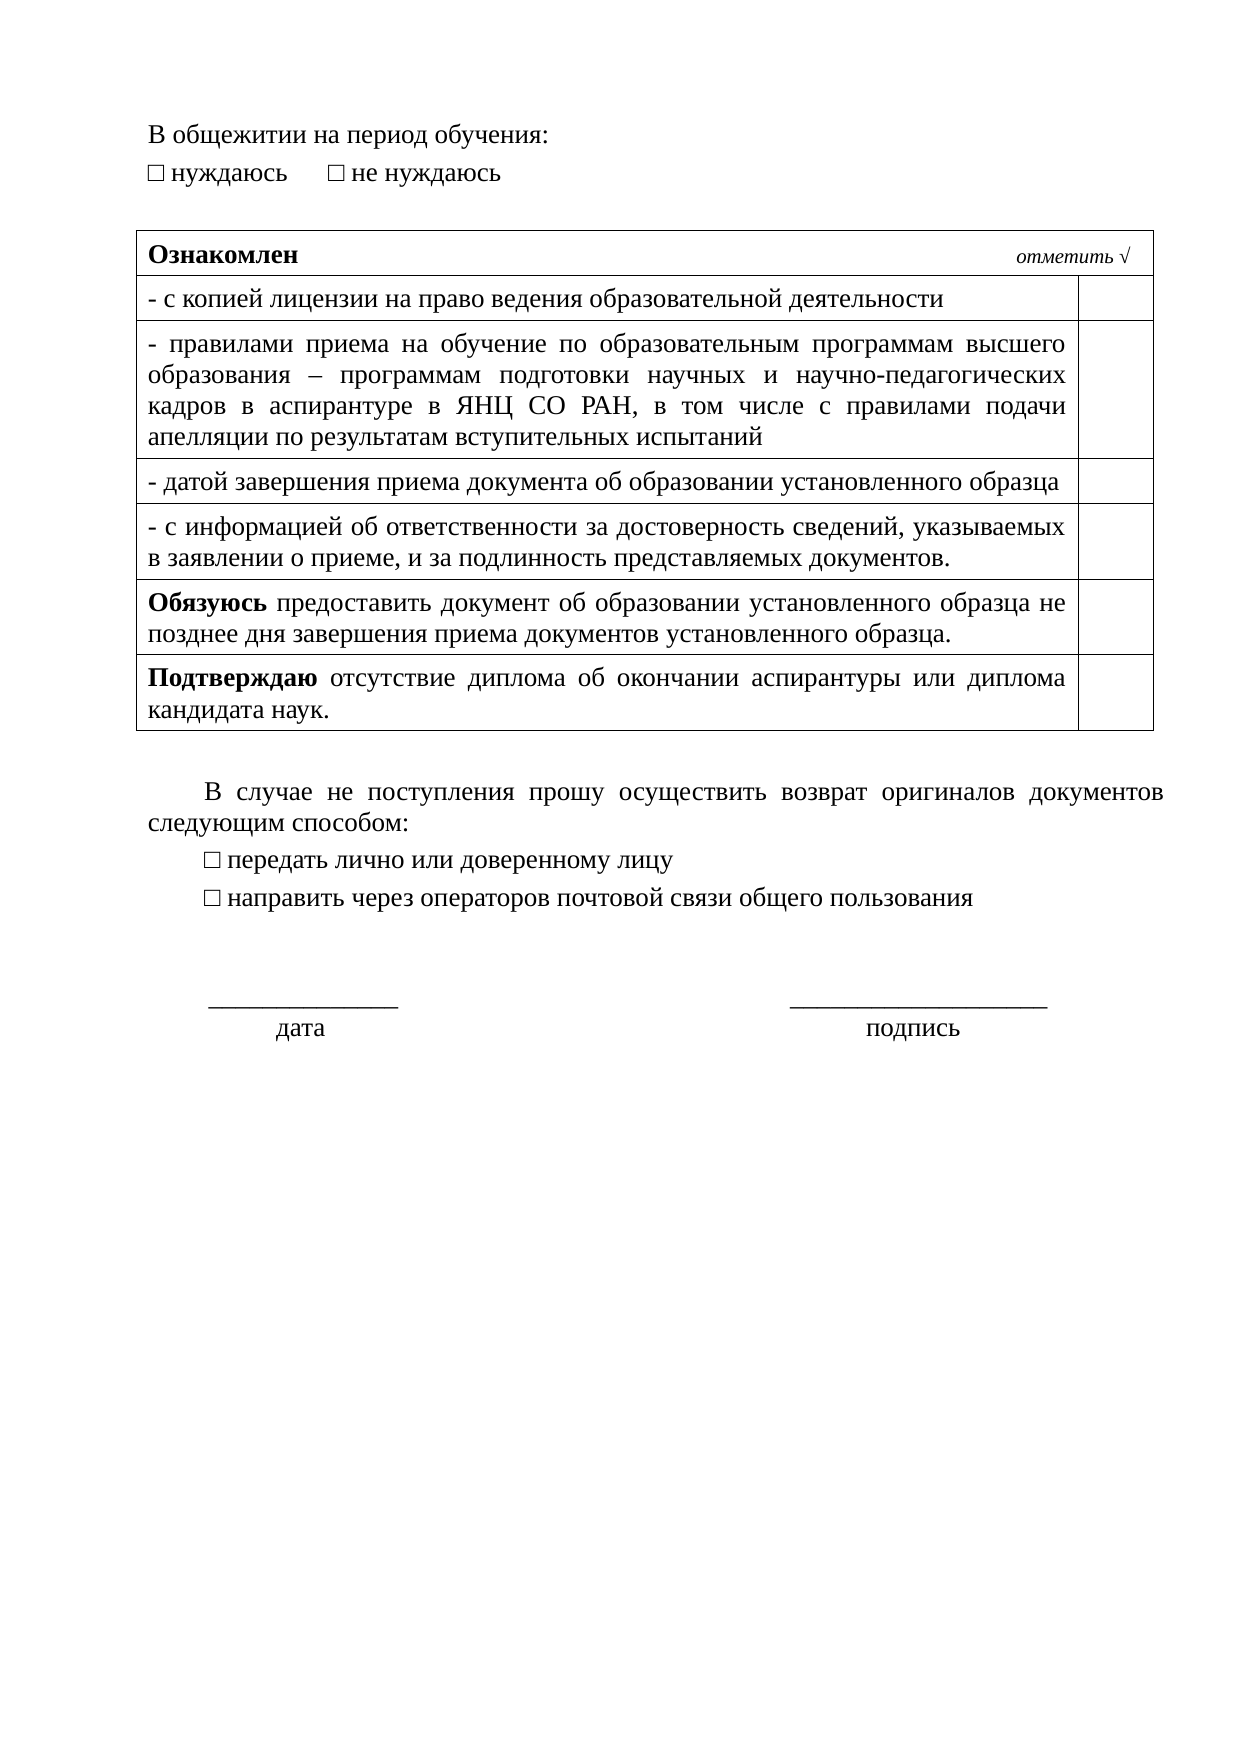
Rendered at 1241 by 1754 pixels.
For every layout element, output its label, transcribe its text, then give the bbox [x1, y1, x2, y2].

table_header Ознакомлен отметить √ [137, 231, 1153, 275]
table_cell [1079, 459, 1153, 503]
text В случае не поступления прошу осуществить возврат оригиналов документов следующим способом: [148, 775, 1165, 837]
text ______________ ___________________ [148, 980, 1165, 1012]
text □ нуждаюсь □ не нуждаюсь [148, 156, 1165, 187]
table_cell - с копией лицензии на право ведения образовательной деятельности [137, 276, 1078, 320]
table_cell Обязуюсь предоставить документ об образовании установленного образца не позднее дня завершения приема документов установленного образца. [137, 580, 1078, 654]
table_cell - с информацией об ответственности за достоверность сведений, указываемых в заявлении о приеме, и за подлинность представляемых документов. [137, 504, 1078, 578]
text дата подпись [148, 1012, 1165, 1043]
text В общежитии на период обучения: [148, 118, 1165, 149]
table_cell Подтверждаю отсутствие диплома об окончании аспирантуры или диплома кандидата наук. [137, 655, 1078, 730]
table_cell - датой завершения приема документа об образовании установленного образца [137, 459, 1078, 503]
text □ передать лично или доверенному лицу [148, 843, 1165, 874]
table_cell [1079, 321, 1153, 458]
table_cell [1079, 504, 1153, 578]
table_cell [1079, 276, 1153, 320]
text □ направить через операторов почтовой связи общего пользования [148, 881, 1165, 912]
table_cell - правилами приема на обучение по образовательным программам высшего образования – программам подготовки научных и научно-педагогических кадров в аспирантуре в ЯНЦ СО РАН, в том числе с правилами подачи апелляции по результатам вступительных испытаний [137, 321, 1078, 458]
table_cell [1079, 655, 1153, 730]
table_cell [1079, 580, 1153, 654]
